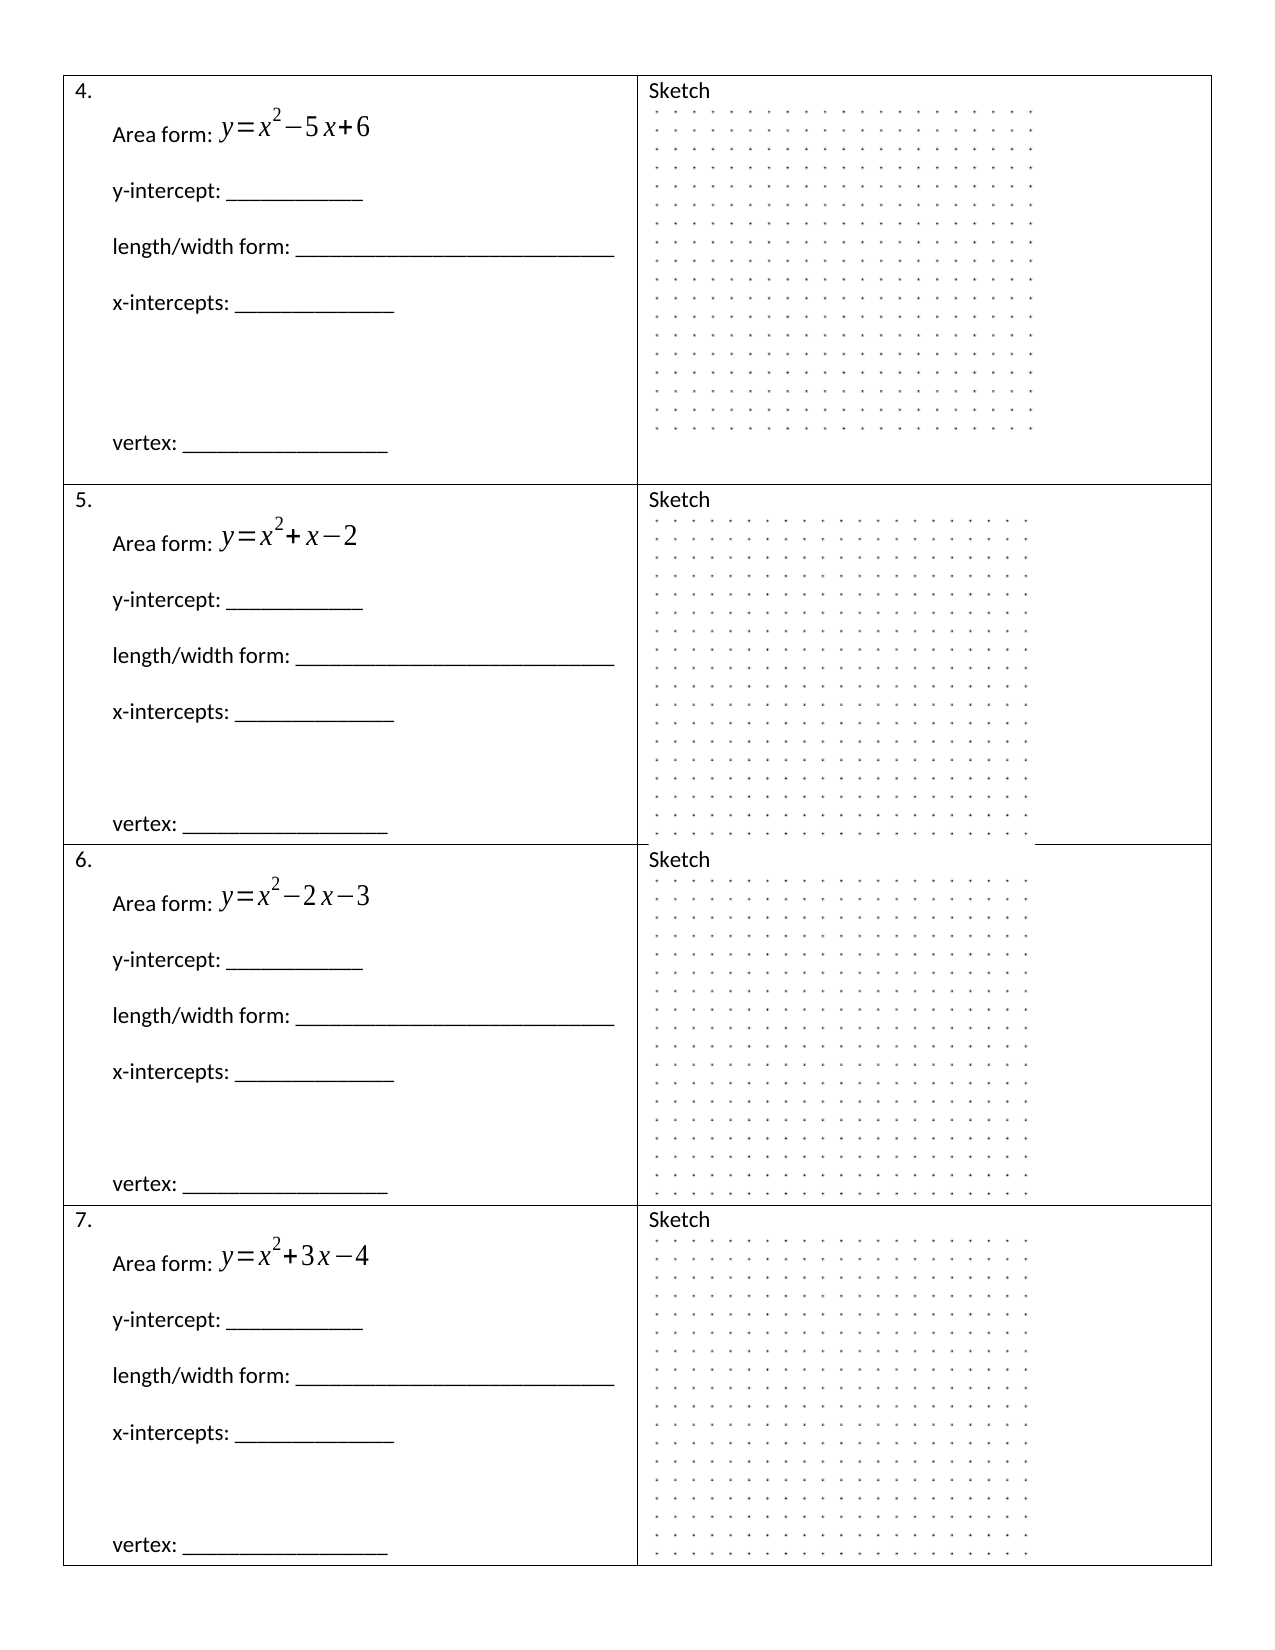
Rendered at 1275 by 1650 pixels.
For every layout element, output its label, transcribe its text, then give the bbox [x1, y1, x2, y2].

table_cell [64, 76, 637, 484]
table_cell Sketch [638, 76, 1211, 484]
picture [648, 1233, 1036, 1565]
picture [648, 104, 1040, 440]
picture [648, 873, 1036, 1205]
table_cell Sketch [638, 845, 1211, 1204]
picture [648, 513, 1036, 845]
table_cell Sketch [638, 1206, 1211, 1565]
table_cell Sketch [638, 485, 1211, 844]
